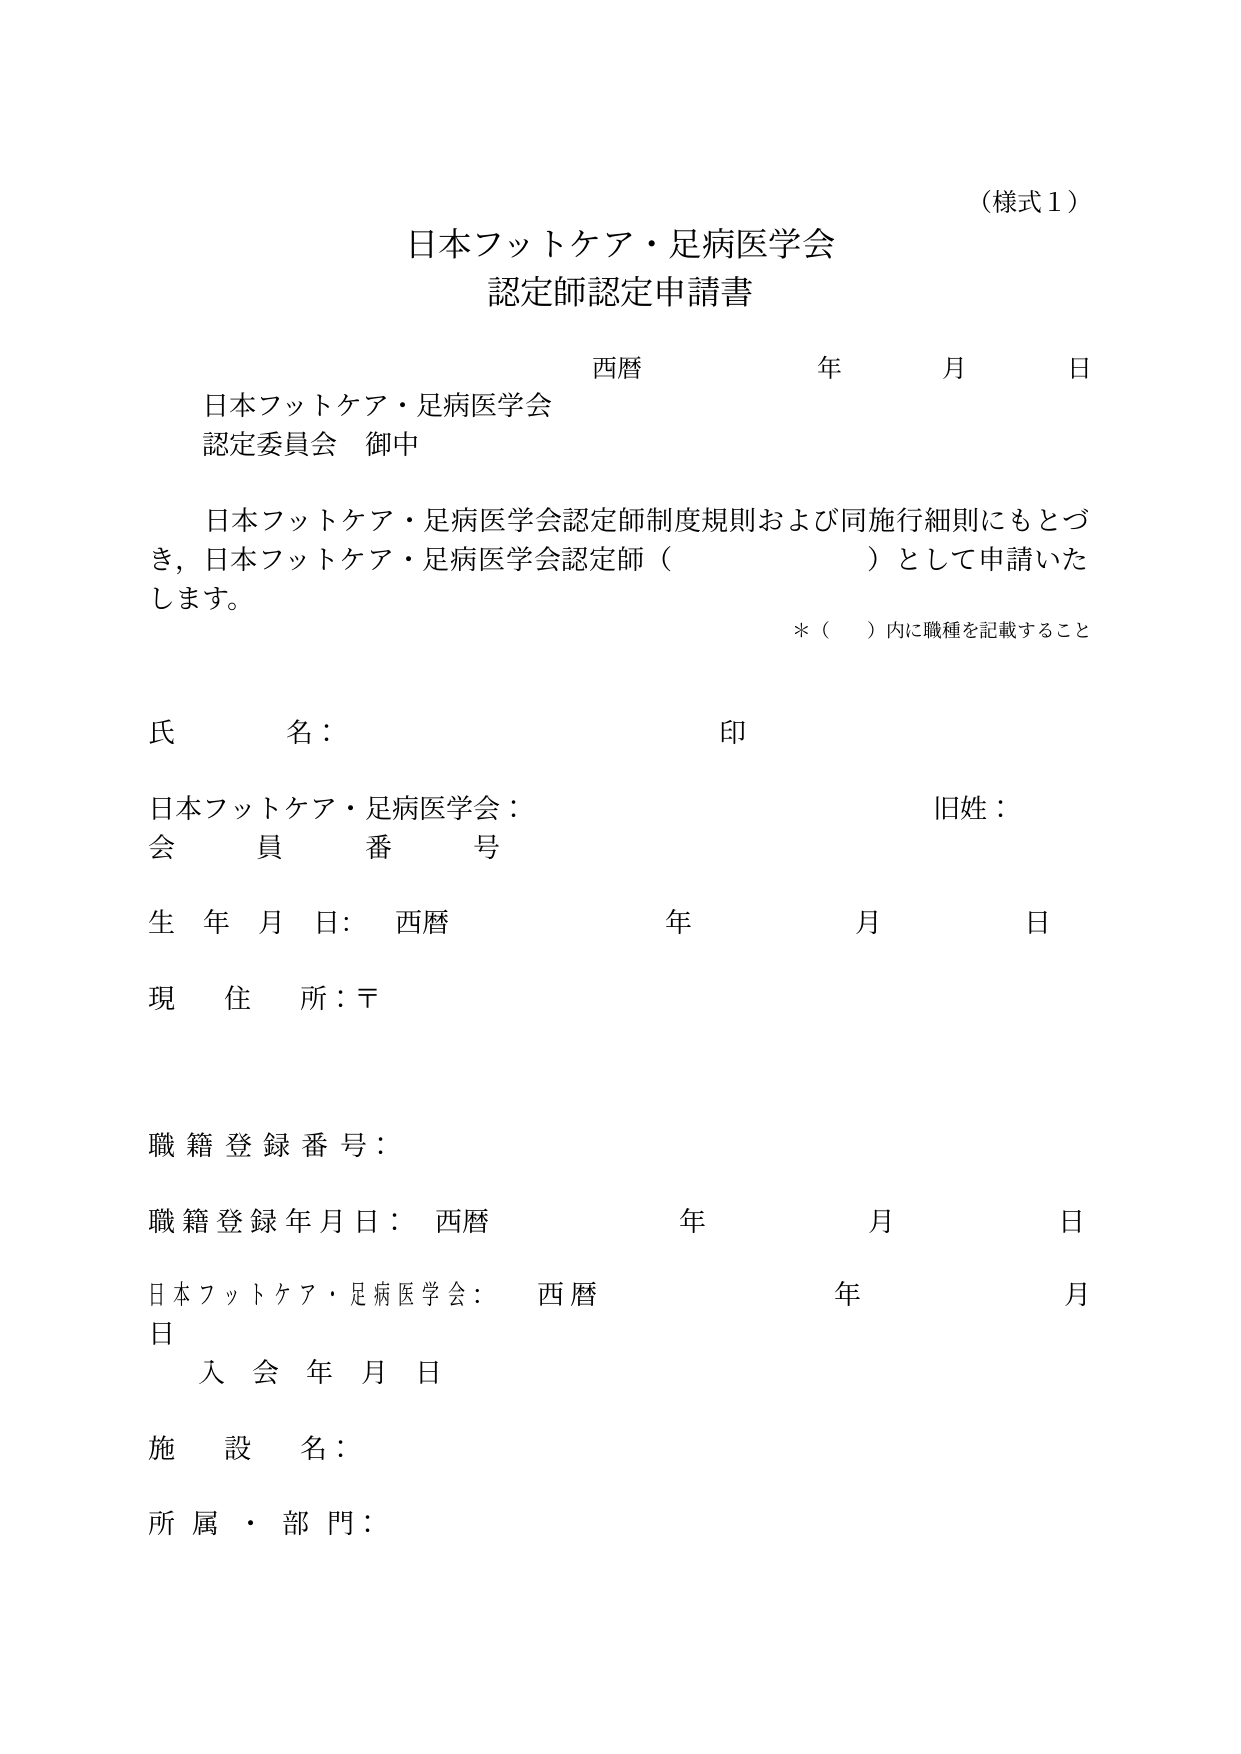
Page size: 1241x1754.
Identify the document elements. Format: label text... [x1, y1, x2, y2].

text 日本フットケア・足病医学会 [148, 384, 1092, 423]
text 職籍登録年月日： 西暦 年 月 日 [148, 1200, 1092, 1239]
text 職籍登録番号： [148, 1124, 1092, 1163]
text 施設名： [148, 1427, 1092, 1466]
text 生年月日： 西暦 年 月 日 [148, 902, 1092, 941]
text 氏名： 印 [148, 711, 1092, 750]
text 日本フットケア・足病医学会： 西暦 年 月 日 [148, 1273, 1092, 1351]
text 現住所：〒 [148, 978, 1092, 1017]
text 日本フットケア・足病医学会： 旧姓： [148, 787, 1092, 826]
text 会 員 番 号 [148, 826, 1092, 865]
text 西暦 年 月 日 [148, 348, 1092, 384]
text 日本フットケア・足病医学会 [148, 218, 1092, 266]
text 認定師認定申請書 [148, 266, 1092, 314]
text 日本フットケア・足病医学会認定師制度規則および同施行細則にもとづき，日本フットケア・足病医学会認定師（ ）として申請いたします。 [148, 499, 1092, 616]
text （様式１） [148, 183, 1092, 218]
text ＊（ ）内に職種を記載すること [148, 616, 1092, 643]
text 認定委員会 御中 [148, 423, 1092, 462]
text 所属・部門： [148, 1503, 1092, 1542]
text 入 会 年 月 日 [148, 1351, 1092, 1390]
